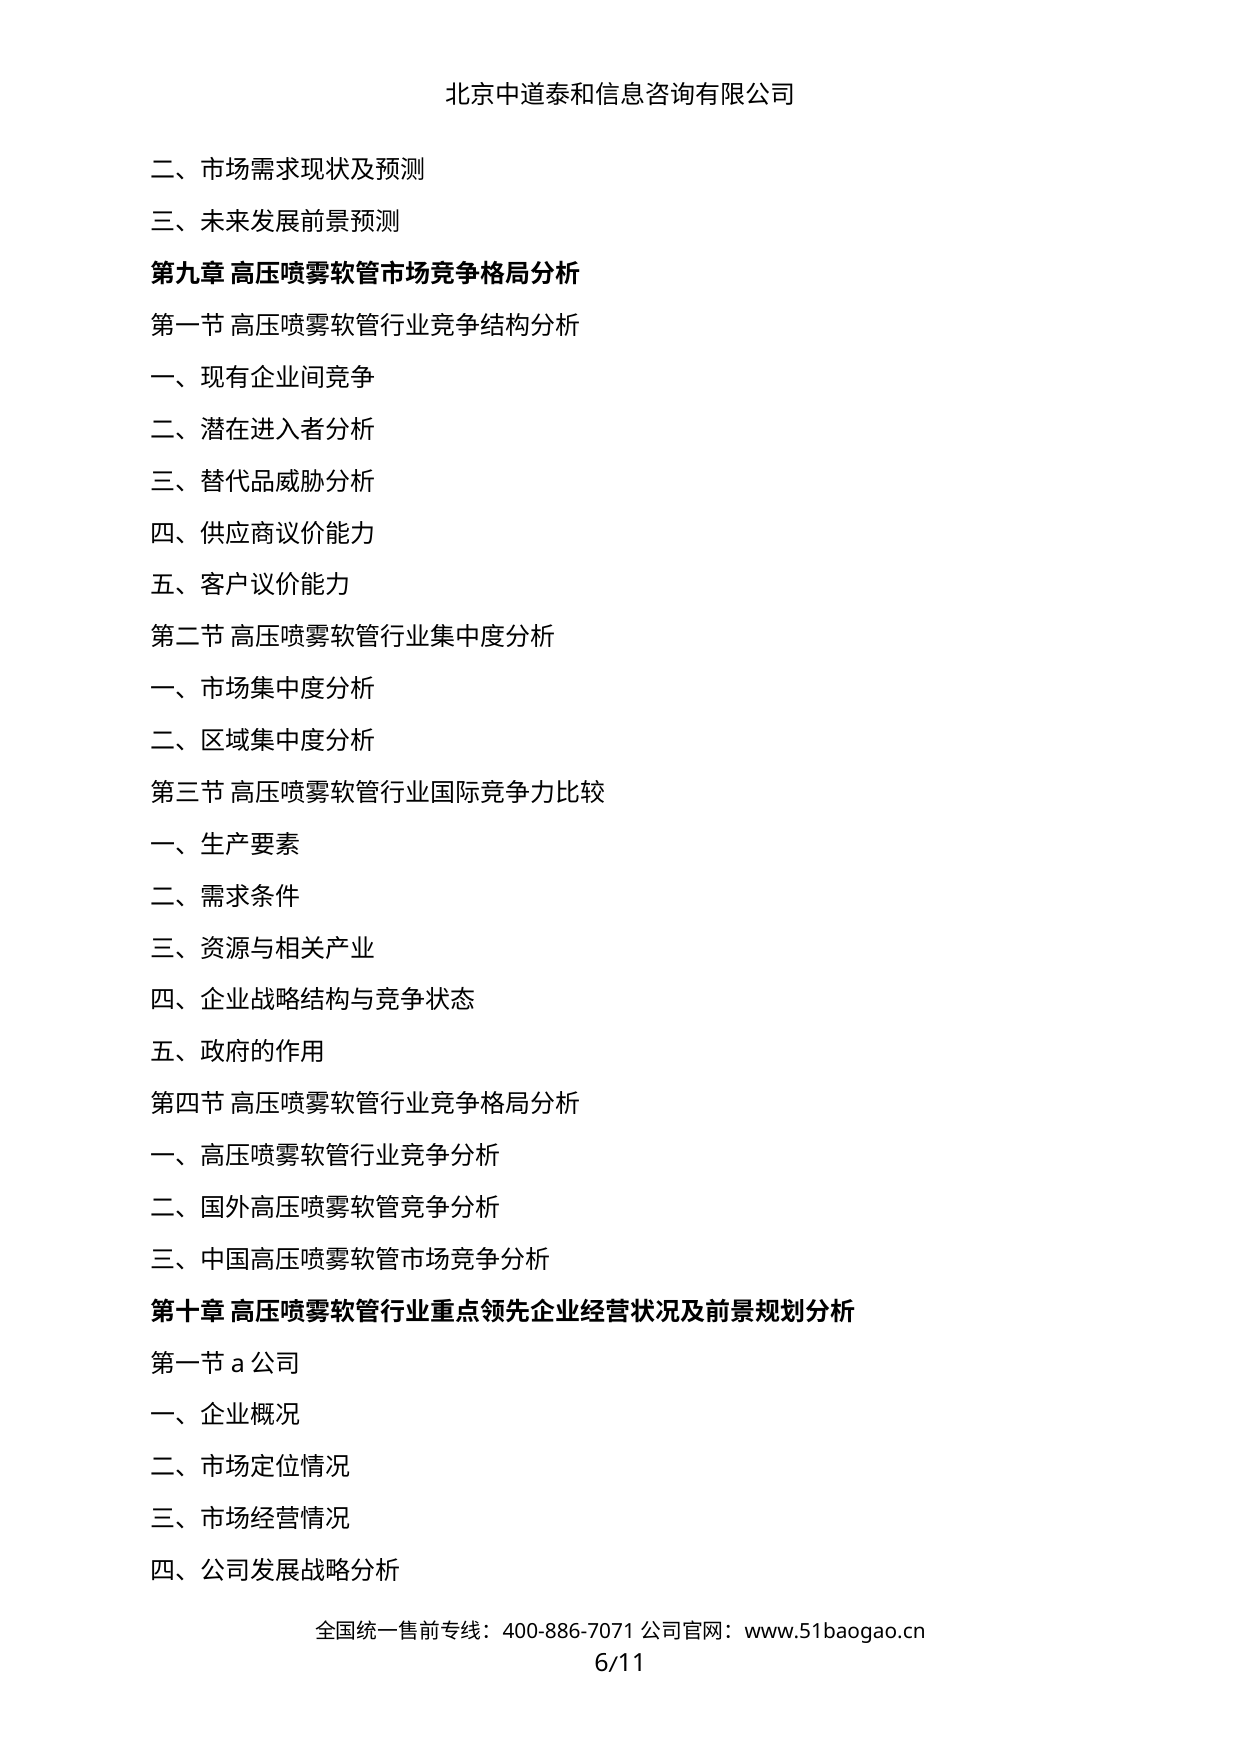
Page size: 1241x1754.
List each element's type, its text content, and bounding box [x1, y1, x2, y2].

text 第四节 高压喷雾软管行业竞争格局分析 [150, 1084, 1090, 1120]
text 第一节 a公司 [150, 1343, 1090, 1379]
text 第一节 高压喷雾软管行业竞争结构分析 [150, 306, 1090, 342]
text 三、中国高压喷雾软管市场竞争分析 [150, 1239, 1090, 1276]
text 五、政府的作用 [150, 1032, 1090, 1068]
text 三、市场经营情况 [150, 1499, 1090, 1535]
text 三、资源与相关产业 [150, 928, 1090, 964]
text 第三节 高压喷雾软管行业国际竞争力比较 [150, 772, 1090, 809]
text 二、需求条件 [150, 876, 1090, 912]
text 二、国外高压喷雾软管竞争分析 [150, 1187, 1090, 1224]
text 二、潜在进入者分析 [150, 409, 1090, 446]
text 四、企业战略结构与竞争状态 [150, 980, 1090, 1016]
text 四、公司发展战略分析 [150, 1551, 1090, 1587]
text 三、替代品威胁分析 [150, 461, 1090, 497]
text 三、未来发展前景预测 [150, 202, 1090, 238]
text 第十章 高压喷雾软管行业重点领先企业经营状况及前景规划分析 [150, 1291, 1090, 1327]
text 一、企业概况 [150, 1395, 1090, 1431]
text 四、供应商议价能力 [150, 513, 1090, 549]
text 第二节 高压喷雾软管行业集中度分析 [150, 617, 1090, 653]
text 第九章 高压喷雾软管市场竞争格局分析 [150, 254, 1090, 290]
text 二、区域集中度分析 [150, 721, 1090, 757]
text 一、高压喷雾软管行业竞争分析 [150, 1136, 1090, 1172]
text 五、客户议价能力 [150, 565, 1090, 601]
text 一、生产要素 [150, 824, 1090, 861]
text 一、市场集中度分析 [150, 669, 1090, 705]
text 二、市场定位情况 [150, 1447, 1090, 1483]
text 一、现有企业间竞争 [150, 357, 1090, 394]
text 二、市场需求现状及预测 [150, 150, 1090, 186]
